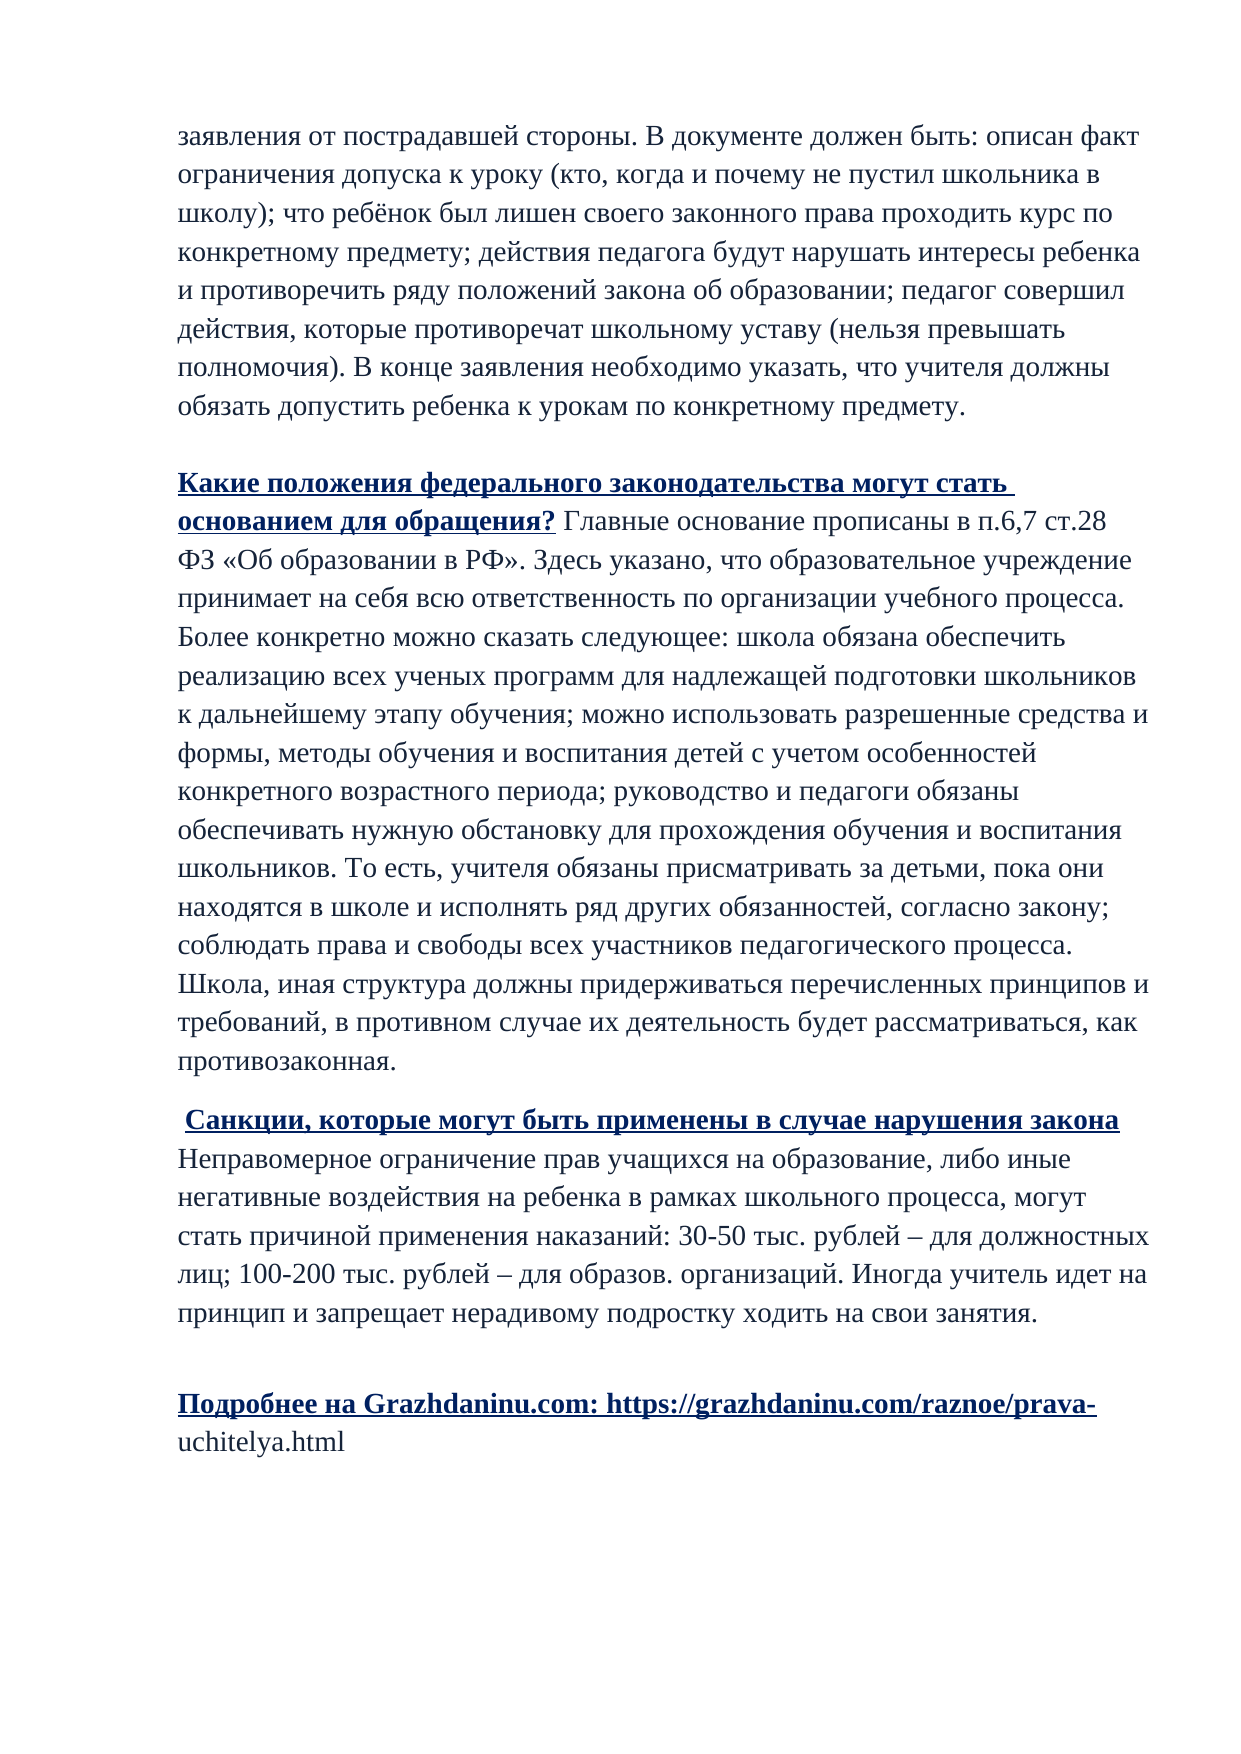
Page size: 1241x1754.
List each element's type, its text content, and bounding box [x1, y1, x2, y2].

text Подробнее на Grazhdaninu.com: https://grazhdaninu.com/raznoe/prava-uchitelya.html [177, 1386, 1152, 1529]
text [177, 118, 1152, 1077]
text Санкции, которые могут быть применены в случае нарушения закона Неправомерное ограничение прав учащихся на образование, либо иные негативные воздействия на ребенка в рамках школьного процесса, могут стать причиной применения наказаний: 30-50 тыс. рублей – для должностных лиц; 100-200 тыс. рублей – для образов. организаций. Иногда учитель идет на принцип и запрещает нерадивому подростку ходить на свои занятия. [177, 1102, 1152, 1361]
